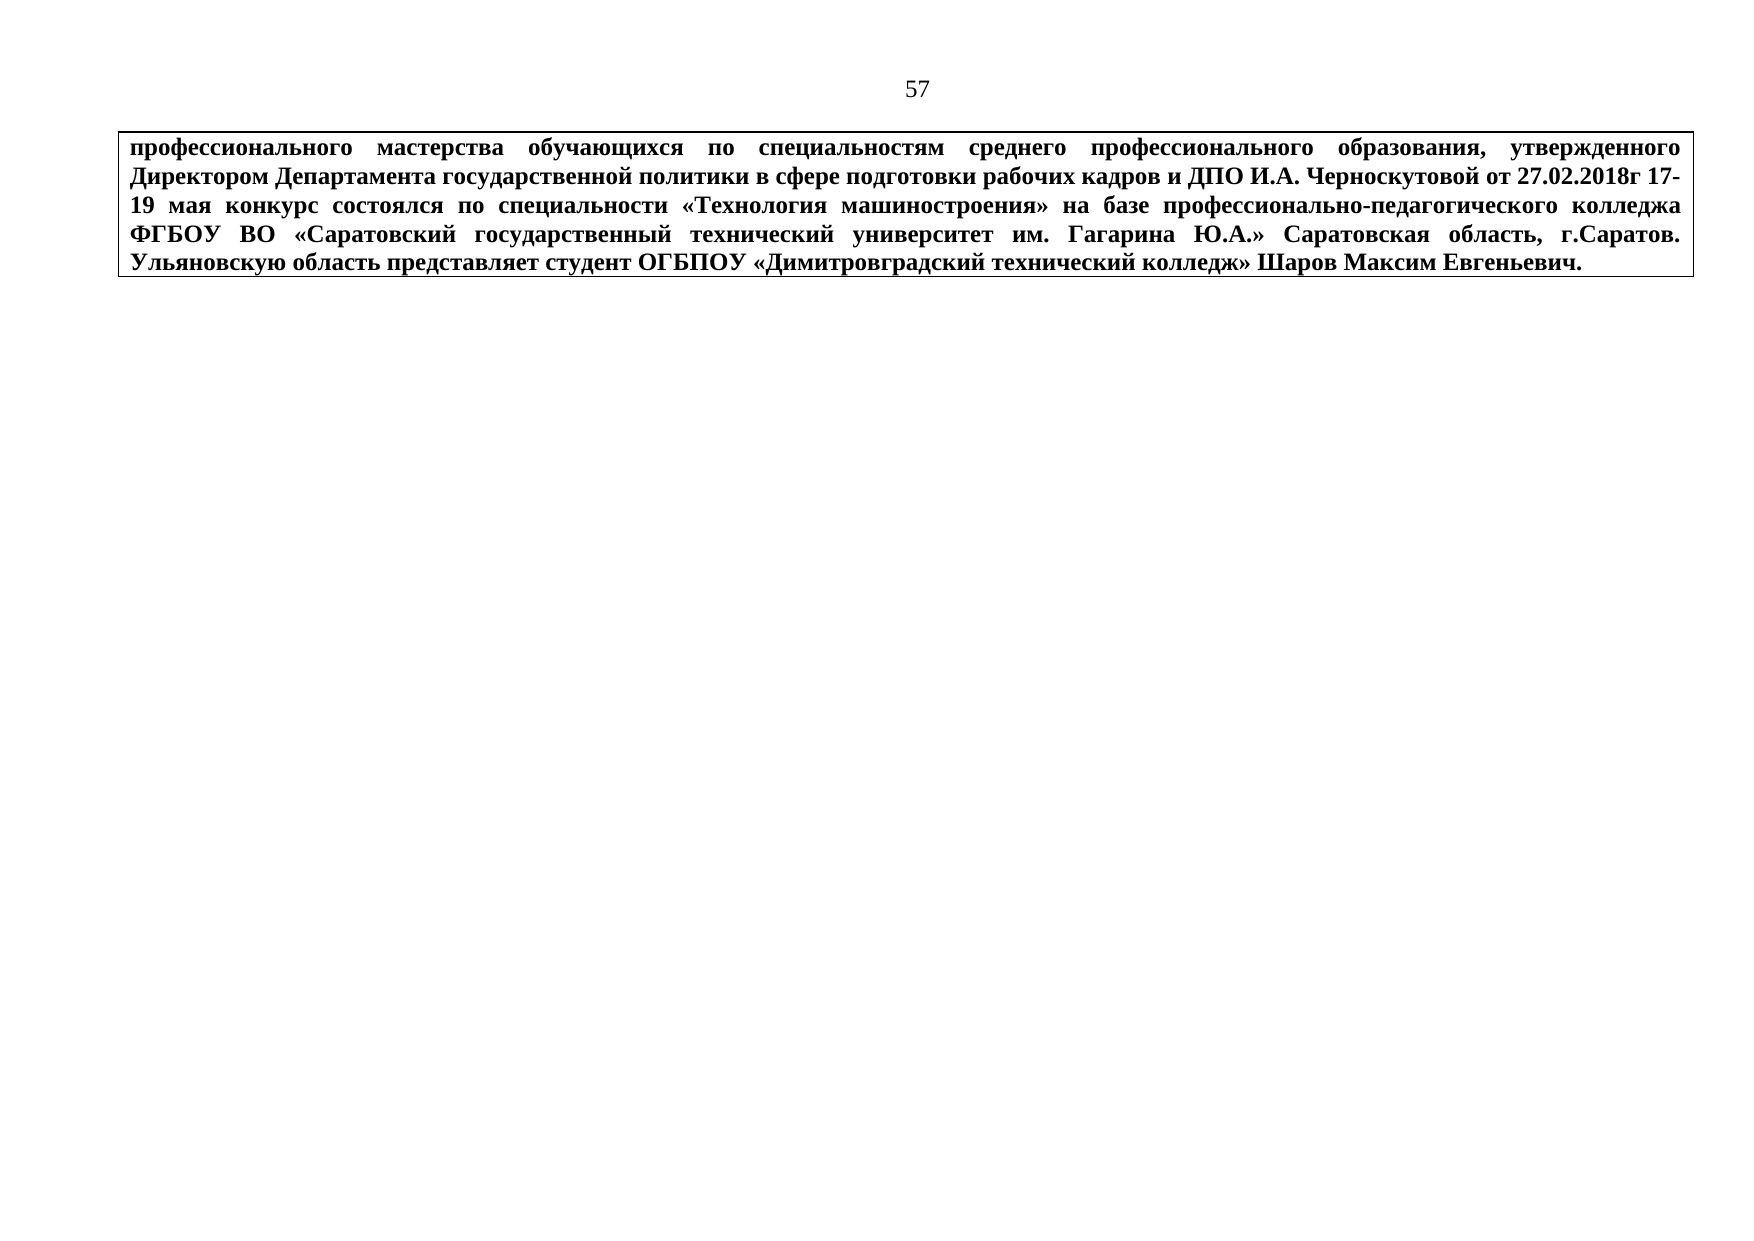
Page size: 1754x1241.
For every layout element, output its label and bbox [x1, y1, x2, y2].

table_cell [119, 133, 1693, 276]
